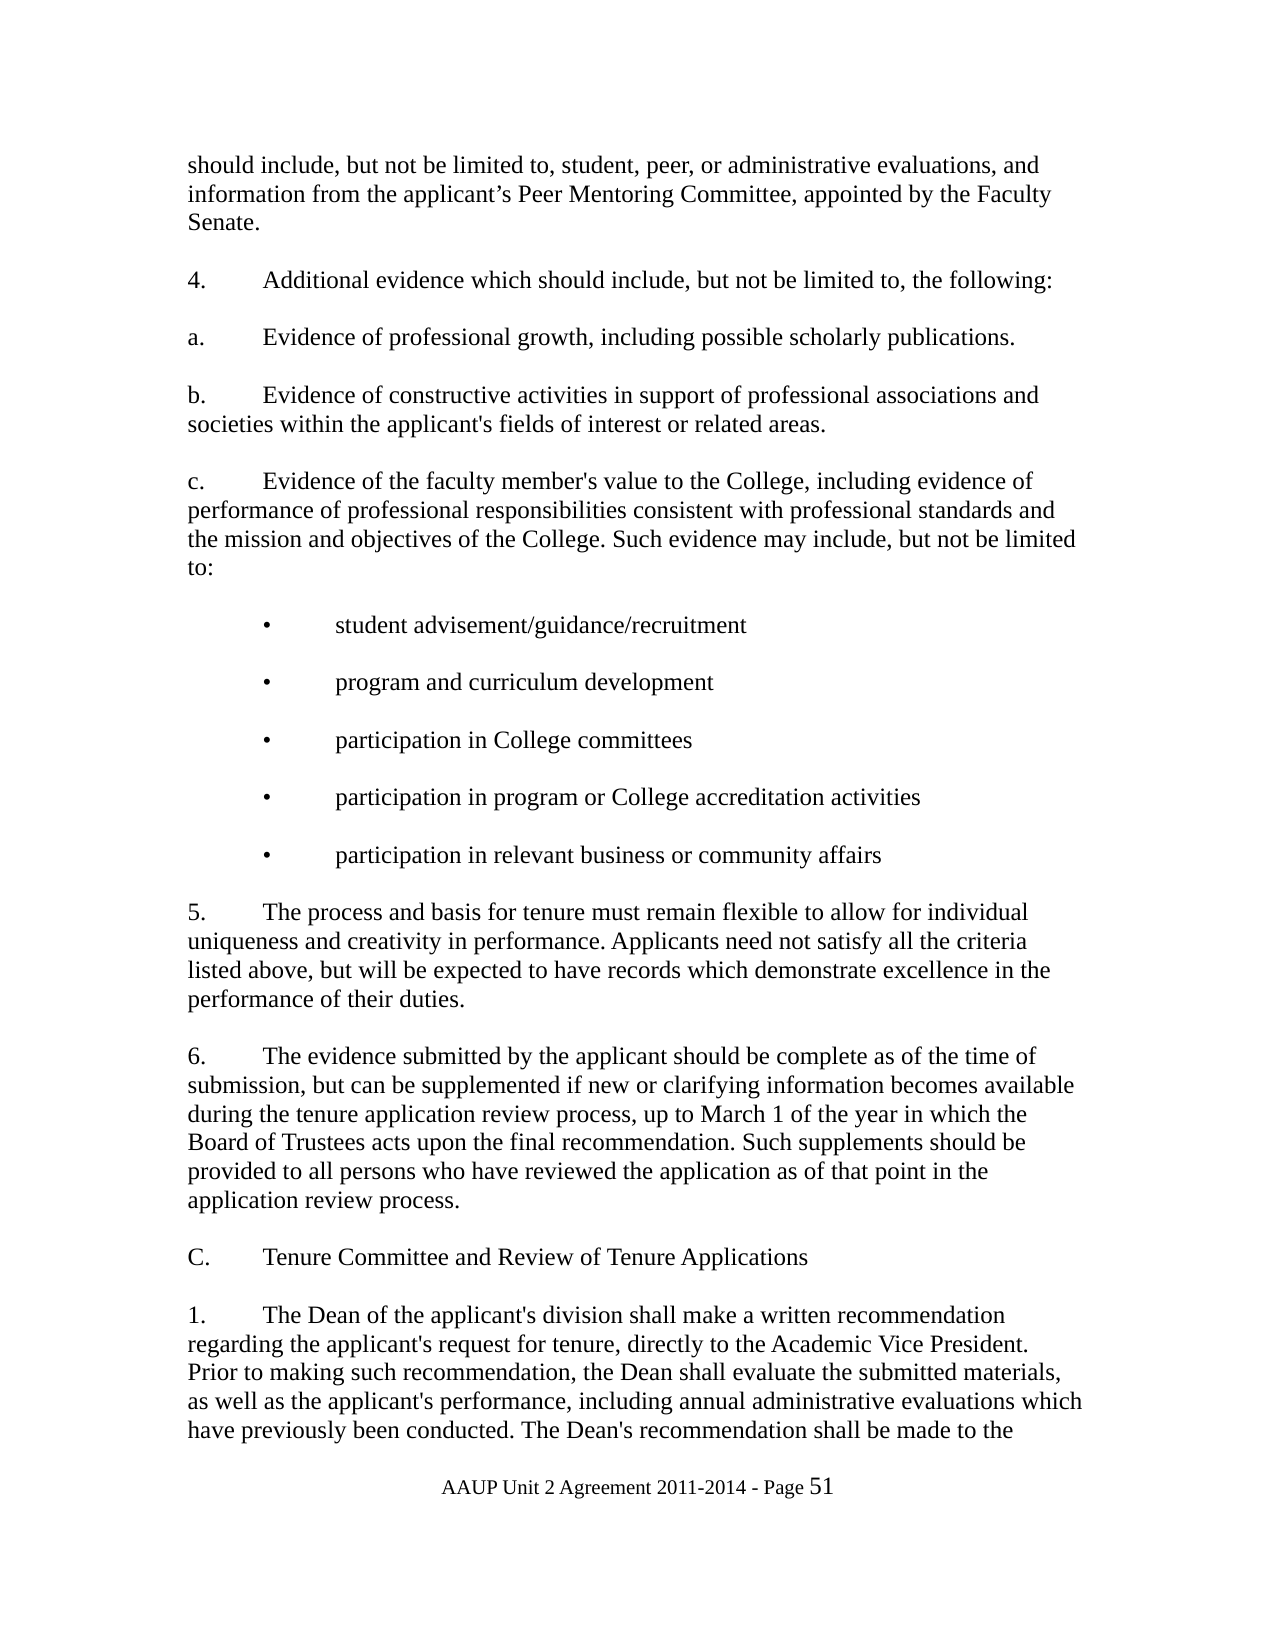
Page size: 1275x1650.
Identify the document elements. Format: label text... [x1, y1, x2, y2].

text 5. The process and basis for tenure must remain flexible to allow for individual uniqueness and creativity in performance. Applicants need not satisfy all the criteria listed above, but will be expected to have records which demonstrate excellence in the performance of their duties. [187, 897, 1087, 1012]
text a. Evidence of professional growth, including possible scholarly publications. [187, 322, 1087, 351]
text • program and curriculum development [187, 667, 1087, 696]
text • participation in program or College accreditation activities [187, 782, 1087, 811]
text • participation in relevant business or community affairs [187, 840, 1087, 869]
text 6. The evidence submitted by the applicant should be complete as of the time of submission, but can be supplemented if new or clarifying information becomes available during the tenure application review process, up to March 1 of the year in which the Board of Trustees acts upon the final recommendation. Such supplements should be provided to all persons who have reviewed the application as of that point in the application review process. [187, 1041, 1087, 1214]
text 4. Additional evidence which should include, but not be limited to, the following: [187, 265, 1087, 294]
text C. Tenure Committee and Review of Tenure Applications [187, 1242, 1087, 1271]
text b. Evidence of constructive activities in support of professional associations and societies within the applicant's fields of interest or related areas. [187, 380, 1087, 437]
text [187, 1300, 1087, 1444]
text • student advisement/guidance/recruitment [187, 610, 1087, 639]
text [187, 150, 1087, 236]
text • participation in College committees [187, 725, 1087, 754]
text c. Evidence of the faculty member's value to the College, including evidence of performance of professional responsibilities consistent with professional standards and the mission and objectives of the College. Such evidence may include, but not be limited to: [187, 466, 1087, 581]
